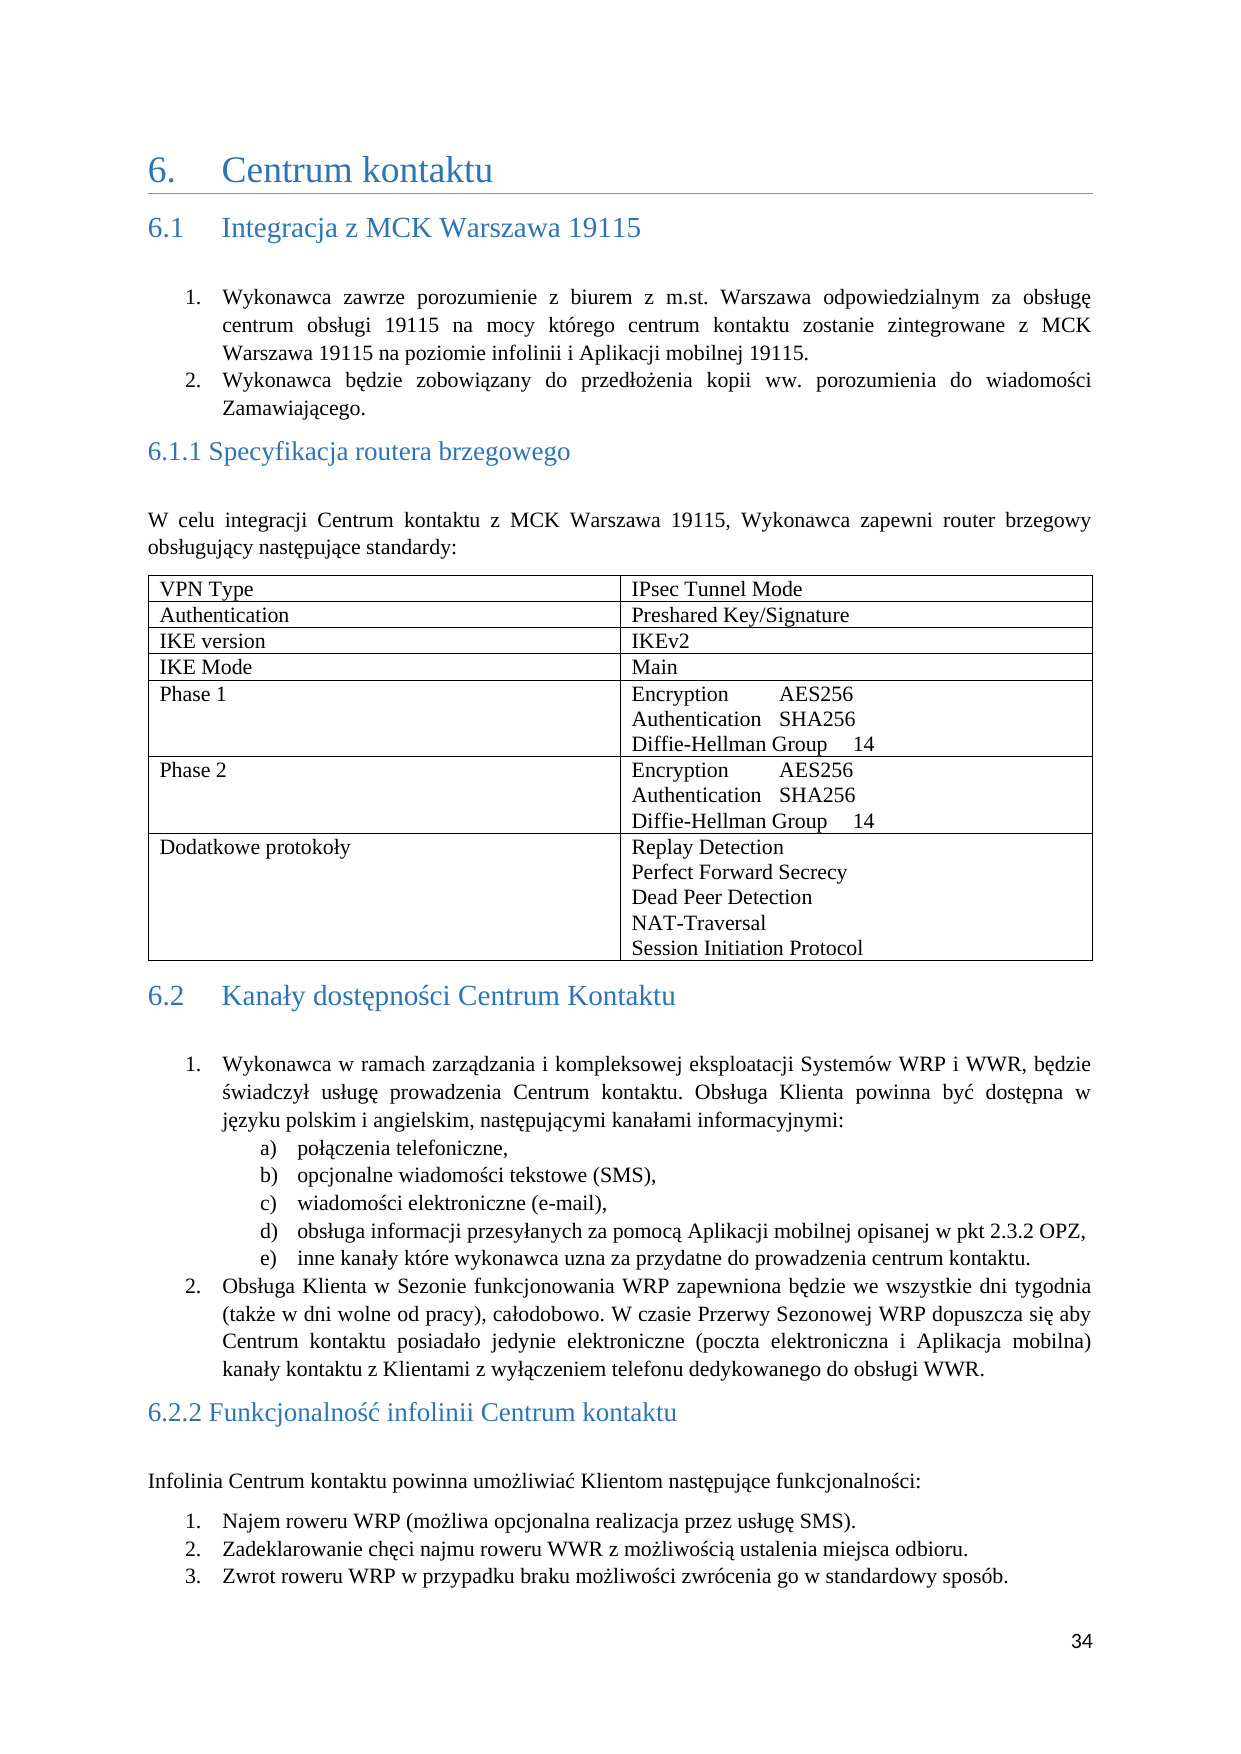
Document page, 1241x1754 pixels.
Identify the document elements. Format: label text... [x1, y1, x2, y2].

table_cell Replay Detection Perfect Forward Secrecy Dead Peer Detection NAT-Traversal Session Initiation Protocol [621, 834, 1092, 960]
text Infolinia Centrum kontaktu powinna umożliwiać Klientom następujące funkcjonalności: [148, 1468, 1093, 1493]
table_cell Authentication [149, 602, 620, 627]
table_cell IKE Mode [149, 654, 620, 679]
table_cell Preshared Key/Signature [621, 602, 1092, 627]
list Obsługa Klienta w Sezonie funkcjonowania WRP zapewniona będzie we wszystkie dni tygodnia (także w dni wolne od pracy), całodobowo. W czasie Przerwy Sezonowej WRP dopuszcza się aby Centrum kontaktu posiadało jedynie elektroniczne (poczta elektroniczna i Aplikacja mobilna) kanały kontaktu z Klientami z wyłączeniem telefonu dedykowanego do obsługi WWR. [185, 1273, 1093, 1381]
table_cell Encryption AES256 Authentication SHA256 Diffie-Hellman Group 14 [621, 757, 1092, 833]
list Najem roweru WRP (możliwa opcjonalna realizacja przez usługę SMS). [185, 1508, 1093, 1533]
subtitle 6.2 Kanały dostępności Centrum Kontaktu [148, 978, 1093, 1011]
table_cell Main [621, 654, 1092, 679]
subtitle 6.1 Integracja z MCK Warszawa 19115 [148, 211, 1093, 244]
list Wykonawca w ramach zarządzania i kompleksowej eksploatacji Systemów WRP i WWR, będzie świadczył usługę prowadzenia Centrum kontaktu. Obsługa Klienta powinna być dostępna w języku polskim i angielskim, następującymi kanałami informacyjnymi: [185, 1051, 1093, 1132]
list Wykonawca będzie zobowiązany do przedłożenia kopii ww. porozumienia do wiadomości Zamawiającego. [185, 367, 1093, 420]
table_cell Encryption AES256 Authentication SHA256 Diffie-Hellman Group 14 [621, 681, 1092, 756]
table_cell Phase 1 [149, 681, 620, 756]
list opcjonalne wiadomości tekstowe (SMS), [260, 1162, 1093, 1187]
table_header IPsec Tunnel Mode [621, 576, 1092, 601]
list inne kanały które wykonawca uzna za przydatne do prowadzenia centrum kontaktu. [260, 1245, 1093, 1271]
list połączenia telefoniczne, [260, 1134, 1093, 1160]
text W celu integracji Centrum kontaktu z MCK Warszawa 19115, Wykonawca zapewni router brzegowy obsługujący następujące standardy: [148, 507, 1093, 559]
subtitle 6. Centrum kontaktu [148, 148, 1093, 193]
list Zadeklarowanie chęci najmu roweru WWR z możliwością ustalenia miejsca odbioru. [185, 1536, 1093, 1561]
list wiadomości elektroniczne (e-mail), [260, 1190, 1093, 1215]
table_cell IKEv2 [621, 628, 1092, 653]
list obsługa informacji przesyłanych za pomocą Aplikacji mobilnej opisanej w pkt 2.3.2 OPZ, [260, 1218, 1093, 1243]
table_cell Dodatkowe protokoły [149, 834, 620, 960]
table_cell IKE version [149, 628, 620, 653]
subtitle 6.2.2 Funkcjonalność infolinii Centrum kontaktu [148, 1396, 1093, 1428]
table_header VPN Type [149, 576, 620, 601]
table_cell Phase 2 [149, 757, 620, 833]
list Wykonawca zawrze porozumienie z biurem z m.st. Warszawa odpowiedzialnym za obsługę centrum obsługi 19115 na mocy którego centrum kontaktu zostanie zintegrowane z MCK Warszawa 19115 na poziomie infolinii i Aplikacji mobilnej 19115. [185, 284, 1093, 365]
subtitle 6.1.1 Specyfikacja routera brzegowego [148, 435, 1093, 466]
list Zwrot roweru WRP w przypadku braku możliwości zwrócenia go w standardowy sposób. [185, 1563, 1093, 1589]
